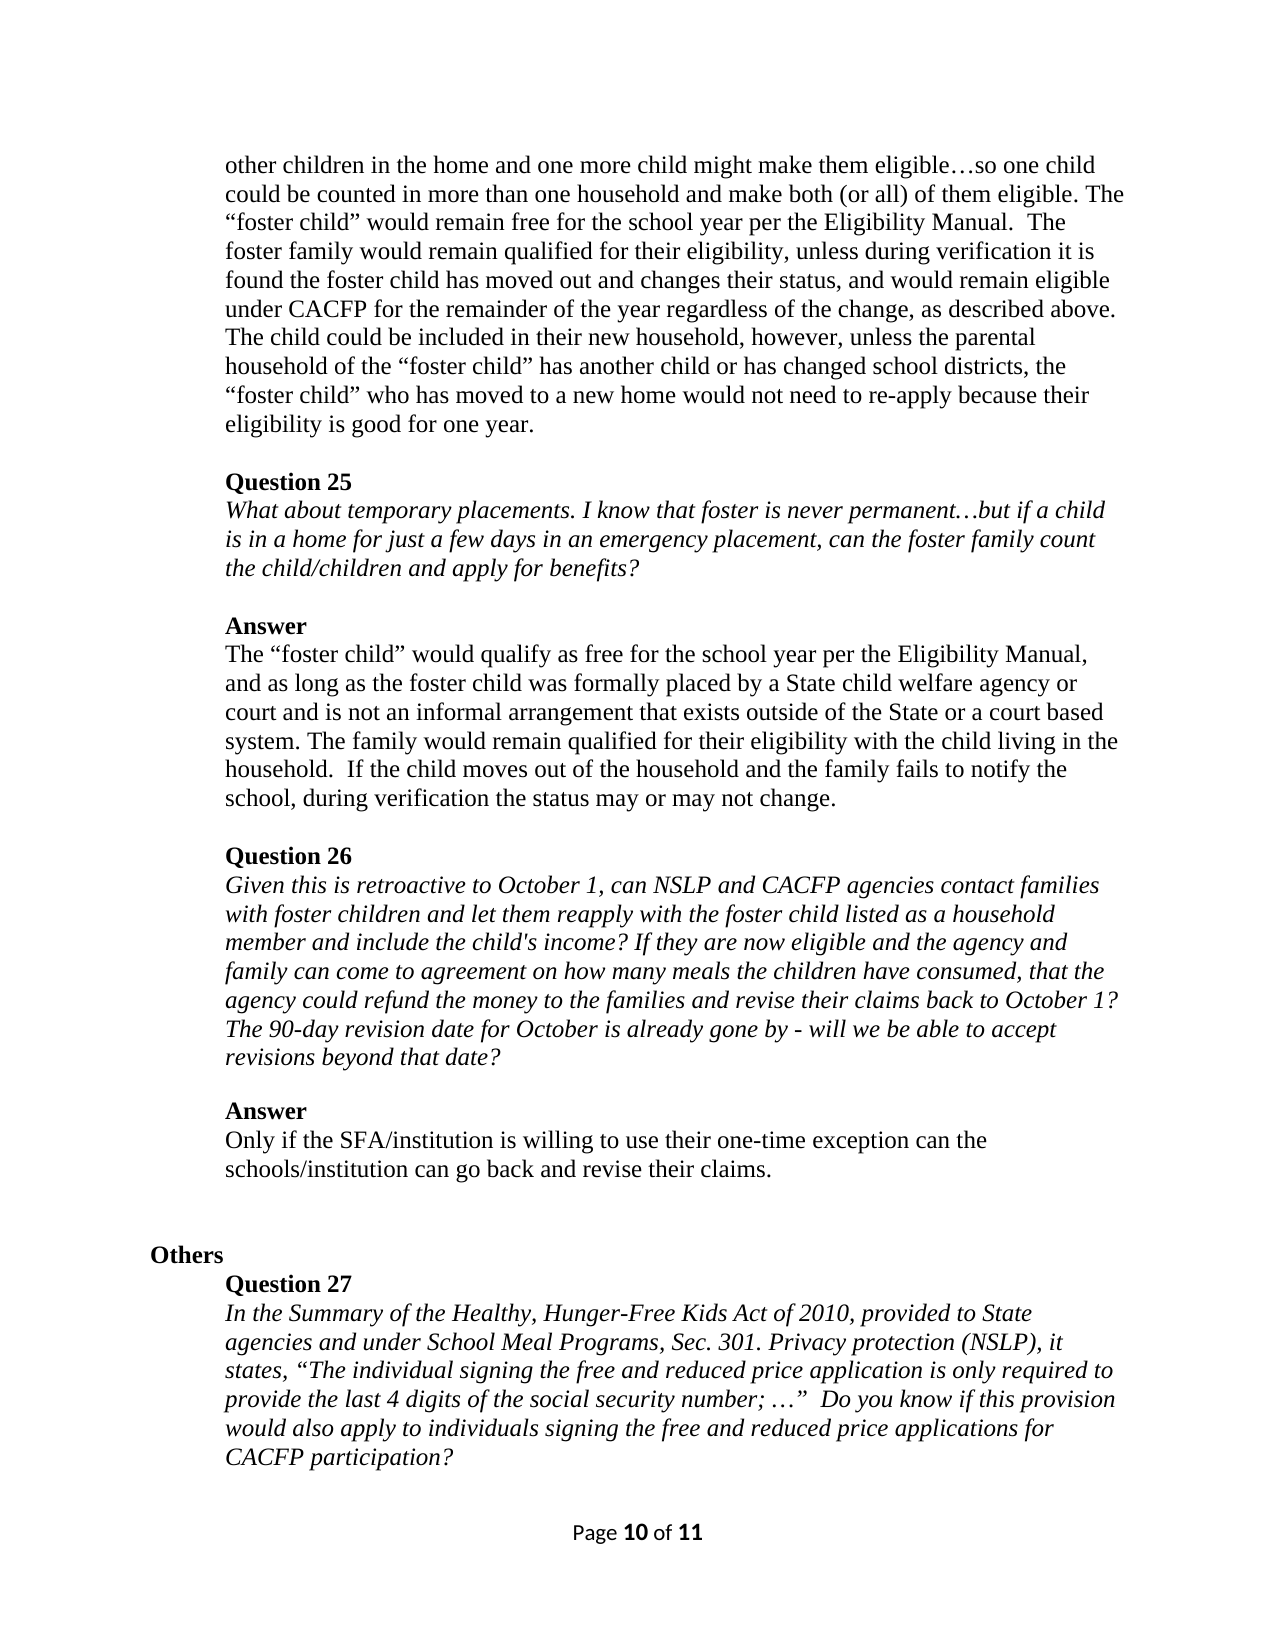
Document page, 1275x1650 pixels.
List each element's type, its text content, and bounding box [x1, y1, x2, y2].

text Answer [225, 611, 1125, 639]
text Question 25 [225, 467, 1125, 495]
text The “foster child” would qualify as free for the school year per the Eligibility Manual, and as long as the foster child was formally placed by a State child welfare agency or court and is not an informal arrangement that exists outside of the State or a court based system. The family would remain qualified for their eligibility with the child living in the household. If the child moves out of the household and the family fails to notify the school, during verification the status may or may not change. [225, 639, 1125, 812]
text Question 26 [225, 841, 1125, 870]
text What about temporary placements. I know that foster is never permanent…but if a child is in a home for just a few days in an emergency placement, can the foster family count the child/children and apply for benefits? [225, 495, 1125, 582]
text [225, 150, 1125, 437]
text Question 27 [225, 1269, 1125, 1298]
text Answer [225, 1096, 1125, 1125]
text Given this is retroactive to October 1, can NSLP and CACFP agencies contact families with foster children and let them reapply with the foster child listed as a household member and include the child's income? If they are now eligible and the agency and family can come to agreement on how many meals the children have consumed, that the agency could refund the money to the families and revise their claims back to October 1? The 90-day revision date for October is already gone by - will we be able to accept revisions beyond that date? [225, 870, 1125, 1071]
text Others [150, 1240, 1125, 1269]
text In the Summary of the Healthy, Hunger-Free Kids Act of 2010, provided to State agencies and under School Meal Programs, Sec. 301. Privacy protection (NSLP), it states, “The individual signing the free and reduced price application is only required to provide the last 4 digits of the social security number; …” Do you know if this provision would also apply to individuals signing the free and reduced price applications for CACFP participation? [225, 1298, 1125, 1470]
text Only if the SFA/institution is willing to use their one-time exception can the schools/institution can go back and revise their claims. [225, 1125, 1125, 1182]
